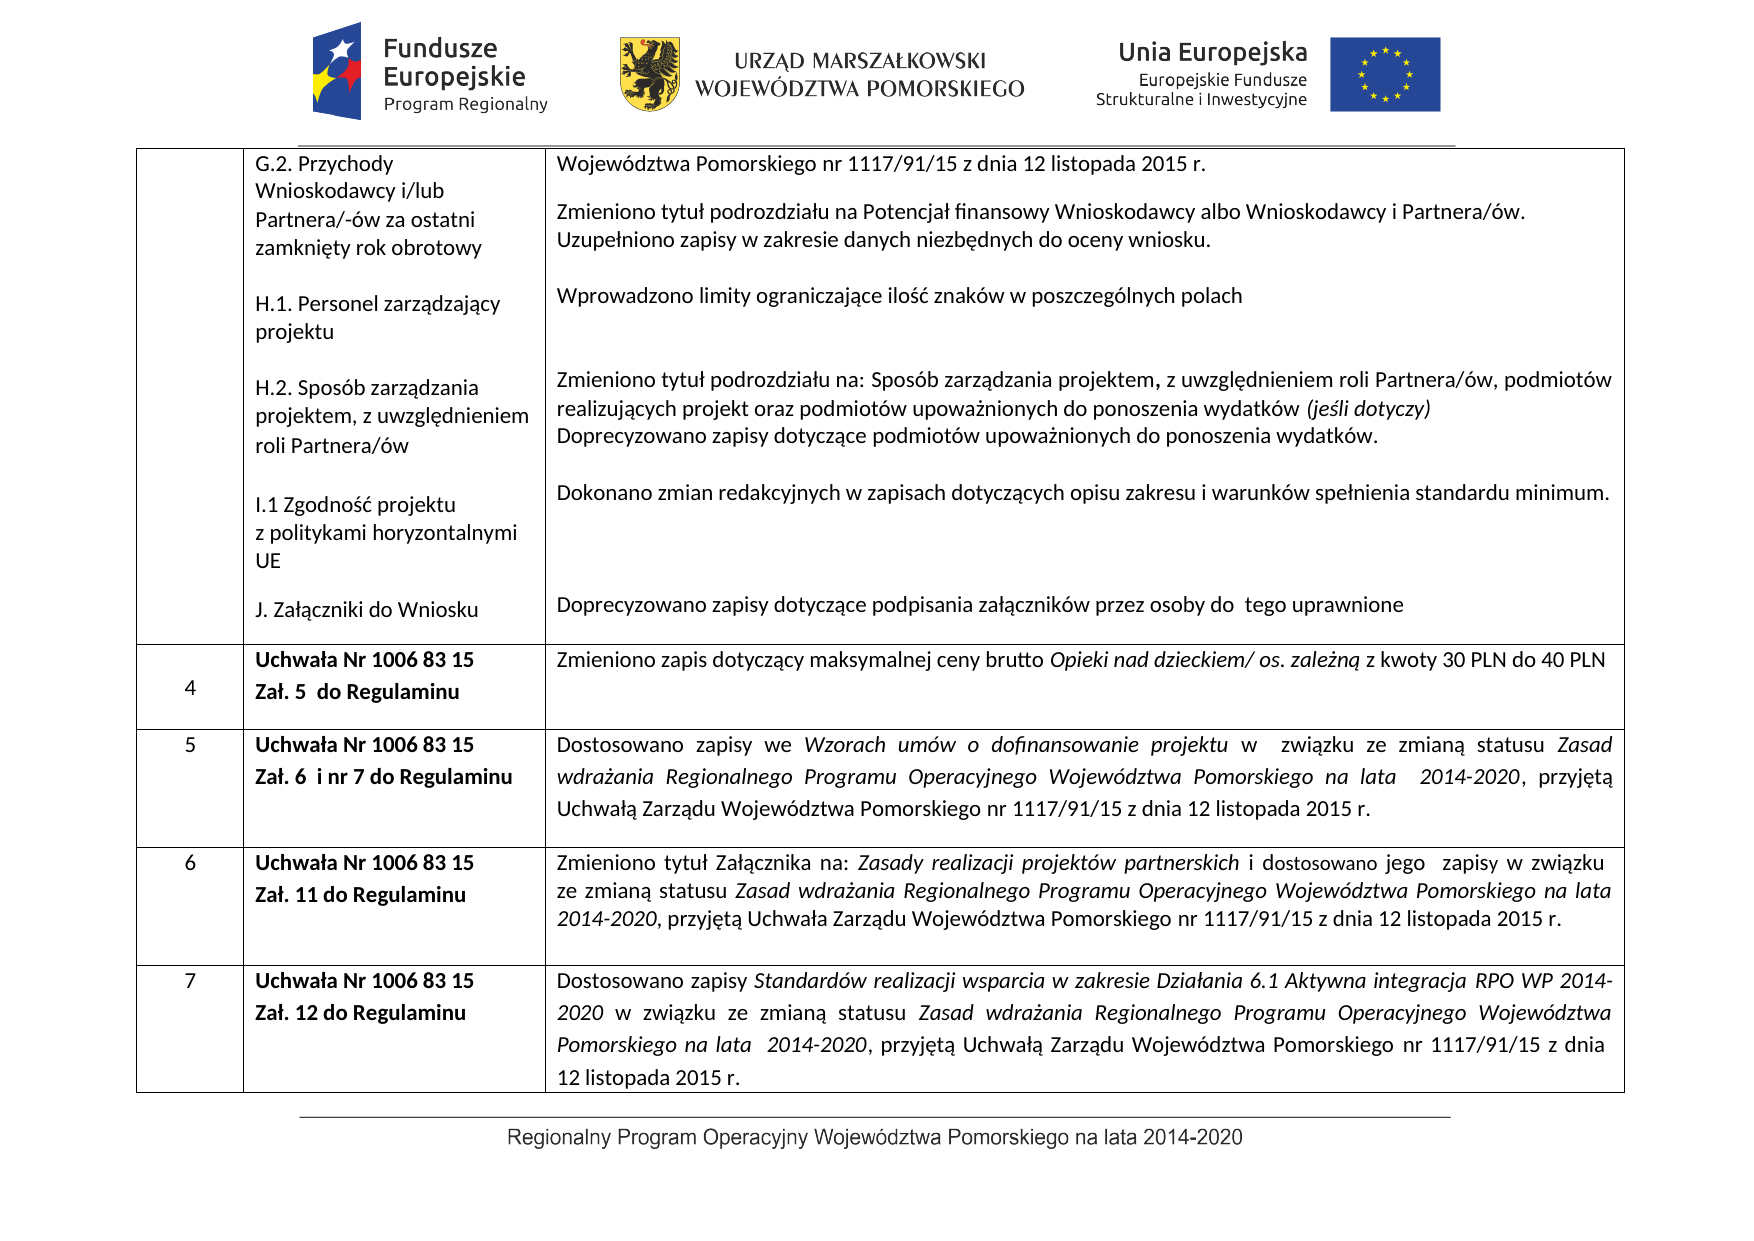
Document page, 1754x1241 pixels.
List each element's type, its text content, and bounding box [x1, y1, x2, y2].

picture [297, 21, 1456, 147]
table_cell 5 [137, 730, 243, 847]
picture [299, 1116, 1451, 1149]
table_cell [137, 149, 243, 644]
table_cell 7 [137, 966, 243, 1092]
table_cell Dostosowano zapisy we Wzorach umów o dofinansowanie projektu w związku ze zmianą statusu Zasad wdrażania Regionalnego Programu Operacyjnego Województwa Pomorskiego na lata 2014-2020, przyjętą Uchwałą Zarządu Województwa Pomorskiego nr 1117/91/15 z dnia 12 listopada 2015 r. [546, 730, 1624, 847]
table_cell Zmieniono zapis dotyczący maksymalnej ceny brutto Opieki nad dzieckiem/ os. zależną z kwoty 30 PLN do 40 PLN [546, 645, 1624, 729]
table_cell Uchwała Nr 1006 83 15 Zał. 6 i nr 7 do Regulaminu [244, 730, 545, 847]
table_cell Dostosowano zapisy Standardów realizacji wsparcia w zakresie Działania 6.1 Aktywna integracja RPO WP 2014-2020 w związku ze zmianą statusu Zasad wdrażania Regionalnego Programu Operacyjnego Województwa Pomorskiego na lata 2014-2020, przyjętą Uchwałą Zarządu Województwa Pomorskiego nr 1117/91/15 z dnia 12 listopada 2015 r. [546, 966, 1624, 1092]
table_cell 6 [137, 848, 243, 965]
table_cell Zmieniono tytuł Załącznika na: Zasady realizacji projektów partnerskich i dostosowano jego zapisy w związku ze zmianą statusu Zasad wdrażania Regionalnego Programu Operacyjnego Województwa Pomorskiego na lata 2014-2020, przyjętą Uchwała Zarządu Województwa Pomorskiego nr 1117/91/15 z dnia 12 listopada 2015 r. [546, 848, 1624, 965]
table_cell Uchwała Nr 1006 83 15 Zał. 5 do Regulaminu [244, 645, 545, 729]
table_cell 4 [137, 645, 243, 729]
table_cell Uchwała Nr 1006 83 15 Zał. 11 do Regulaminu [244, 848, 545, 965]
table_cell Uchwała Nr 1006 83 15 Zał. 12 do Regulaminu [244, 966, 545, 1092]
